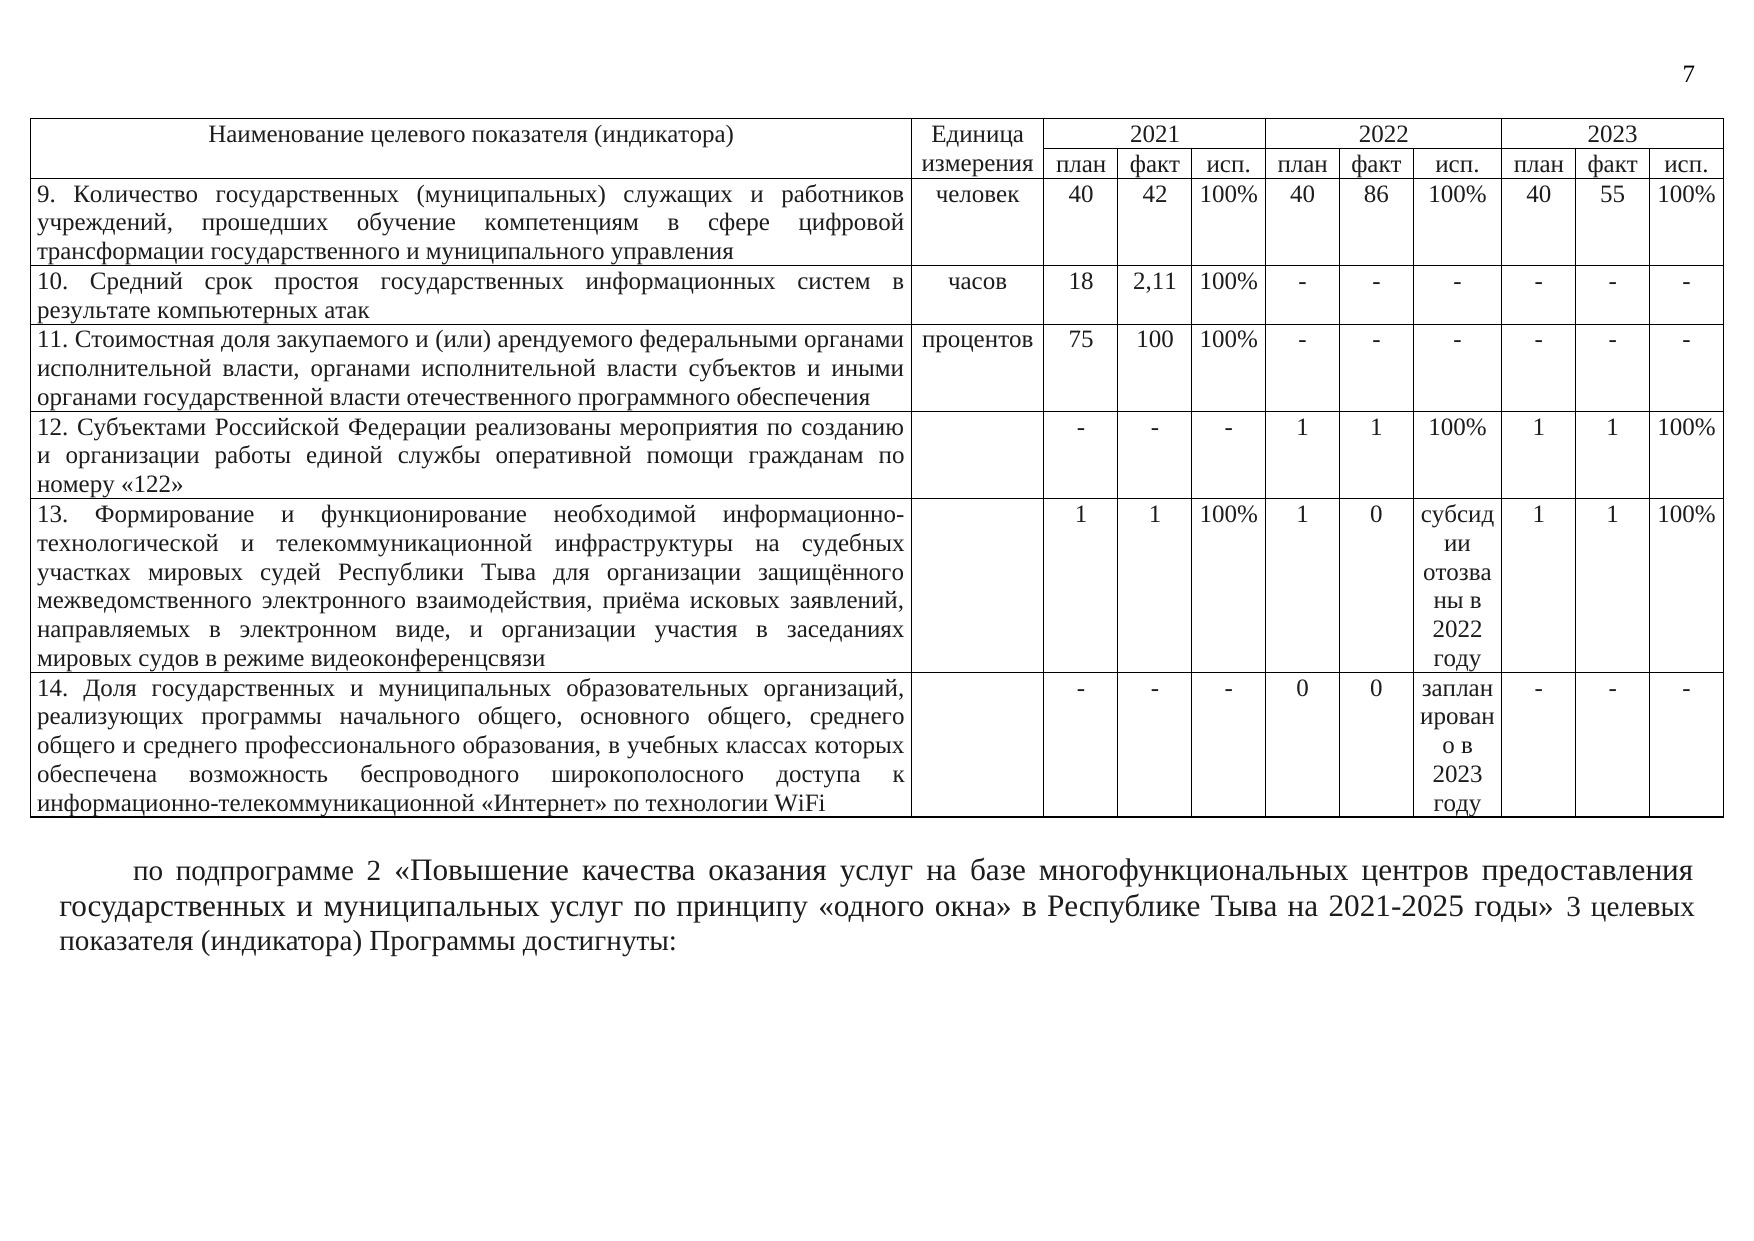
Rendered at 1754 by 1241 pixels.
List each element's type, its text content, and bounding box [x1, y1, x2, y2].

table_header 2021 [1044, 119, 1265, 148]
table_header 2022 [1266, 119, 1501, 148]
table_cell план [1502, 149, 1575, 178]
table_cell - [1340, 325, 1413, 411]
text по подпрограмме 2 «Повышение качества оказания услуг на базе многофункциональных центров предоставления государственных и муниципальных услуг по принципу «одного окна» в Республике Тыва на 2021-2025 годы» 3 целевых показателя (индикатора) Программы достигнуты: [59, 851, 1695, 956]
table_cell - [1502, 673, 1575, 816]
table_cell - [1502, 325, 1575, 411]
table_cell 1 [1340, 412, 1413, 498]
table_cell 1 [1266, 412, 1339, 498]
table_header Единица измерения [912, 119, 1043, 178]
table_cell 9. Количество государственных (муниципальных) служащих и работников учреждений, прошедших обучение компетенциям в сфере цифровой трансформации государственного и муниципального управления [31, 179, 911, 265]
table_cell 1 [1118, 499, 1191, 672]
table_cell 13. Формирование и функционирование необходимой информационно-технологической и телекоммуникационной инфраструктуры на судебных участках мировых судей Республики Тыва для организации защищённого межведомственного электронного взаимодействия, приёма исковых заявлений, направляемых в электронном виде, и организации участия в заседаниях мировых судов в режиме видеоконференцсвязи [31, 499, 911, 672]
table_cell исп. [1650, 149, 1723, 178]
table_cell - [1044, 412, 1117, 498]
table_cell 40 [1502, 179, 1575, 265]
table_cell - [1650, 673, 1723, 816]
table_cell 12. Субъектами Российской Федерации реализованы мероприятия по созданию и организации работы единой службы оперативной помощи гражданам по номеру «122» [31, 412, 911, 498]
table_cell 0 [1340, 499, 1413, 672]
table_cell 100% [1192, 325, 1265, 411]
table_cell - [1044, 673, 1117, 816]
table_cell - [1192, 673, 1265, 816]
table_cell план [1044, 149, 1117, 178]
table_cell 14. Доля государственных и муниципальных образовательных организаций, реализующих программы начального общего, основного общего, среднего общего и среднего профессионального образования, в учебных классах которых обеспечена возможность беспроводного широкополосного доступа к информационно-телекоммуникационной «Интернет» по технологии WiFi [31, 673, 911, 816]
table_cell - [1650, 325, 1723, 411]
table_cell 100% [1650, 412, 1723, 498]
table_cell - [1576, 673, 1649, 816]
table_cell - [1414, 266, 1501, 323]
table_cell 2,11 [1118, 266, 1191, 323]
table_cell - [1192, 412, 1265, 498]
table_cell 100% [1192, 179, 1265, 265]
table_cell - [1340, 266, 1413, 323]
table_cell 100% [1414, 179, 1501, 265]
table_cell факт [1576, 149, 1649, 178]
table_cell 55 [1576, 179, 1649, 265]
table_cell 18 [1044, 266, 1117, 323]
table_cell 1 [1502, 412, 1575, 498]
table_cell - [1118, 673, 1191, 816]
table_cell 40 [1044, 179, 1117, 265]
table_cell 0 [1266, 673, 1339, 816]
table_cell запланировано в 2023 году [1414, 673, 1501, 816]
table_cell - [1266, 325, 1339, 411]
table_cell 10. Средний срок простоя государственных информационных систем в результате компьютерных атак [31, 266, 911, 323]
table_cell факт [1118, 149, 1191, 178]
table_header 2023 [1502, 119, 1723, 148]
table_cell 1 [1576, 412, 1649, 498]
table_cell - [1576, 325, 1649, 411]
table_cell 100% [1192, 266, 1265, 323]
table_cell - [1118, 412, 1191, 498]
table_cell 100% [1192, 499, 1265, 672]
table_cell 0 [1340, 673, 1413, 816]
table_cell 100 [1118, 325, 1191, 411]
table_cell 1 [1266, 499, 1339, 672]
table_cell [912, 673, 1043, 816]
table_cell 86 [1340, 179, 1413, 265]
table_cell часов [912, 266, 1043, 323]
table_cell - [1650, 266, 1723, 323]
table_cell - [1414, 325, 1501, 411]
table_cell [912, 499, 1043, 672]
table_cell исп. [1192, 149, 1265, 178]
table_cell 100% [1414, 412, 1501, 498]
table_cell [912, 412, 1043, 498]
table_cell 100% [1650, 499, 1723, 672]
table_cell человек [912, 179, 1043, 265]
table_cell 100% [1650, 179, 1723, 265]
table_cell 42 [1118, 179, 1191, 265]
table_header Наименование целевого показателя (индикатора) [31, 119, 911, 178]
table_cell - [1266, 266, 1339, 323]
table_cell 1 [1044, 499, 1117, 672]
table_cell 1 [1576, 499, 1649, 672]
table_cell 75 [1044, 325, 1117, 411]
table_cell - [1576, 266, 1649, 323]
table_cell факт [1340, 149, 1413, 178]
table_cell субсидии отозваны в 2022 году [1414, 499, 1501, 672]
table_cell процентов [912, 325, 1043, 411]
table_cell - [1502, 266, 1575, 323]
table_cell 1 [1502, 499, 1575, 672]
table_cell план [1266, 149, 1339, 178]
table_cell исп. [1414, 149, 1501, 178]
table_cell 11. Стоимостная доля закупаемого и (или) арендуемого федеральными органами исполнительной власти, органами исполнительной власти субъектов и иными органами государственной власти отечественного программного обеспечения [31, 325, 911, 411]
table_cell 40 [1266, 179, 1339, 265]
